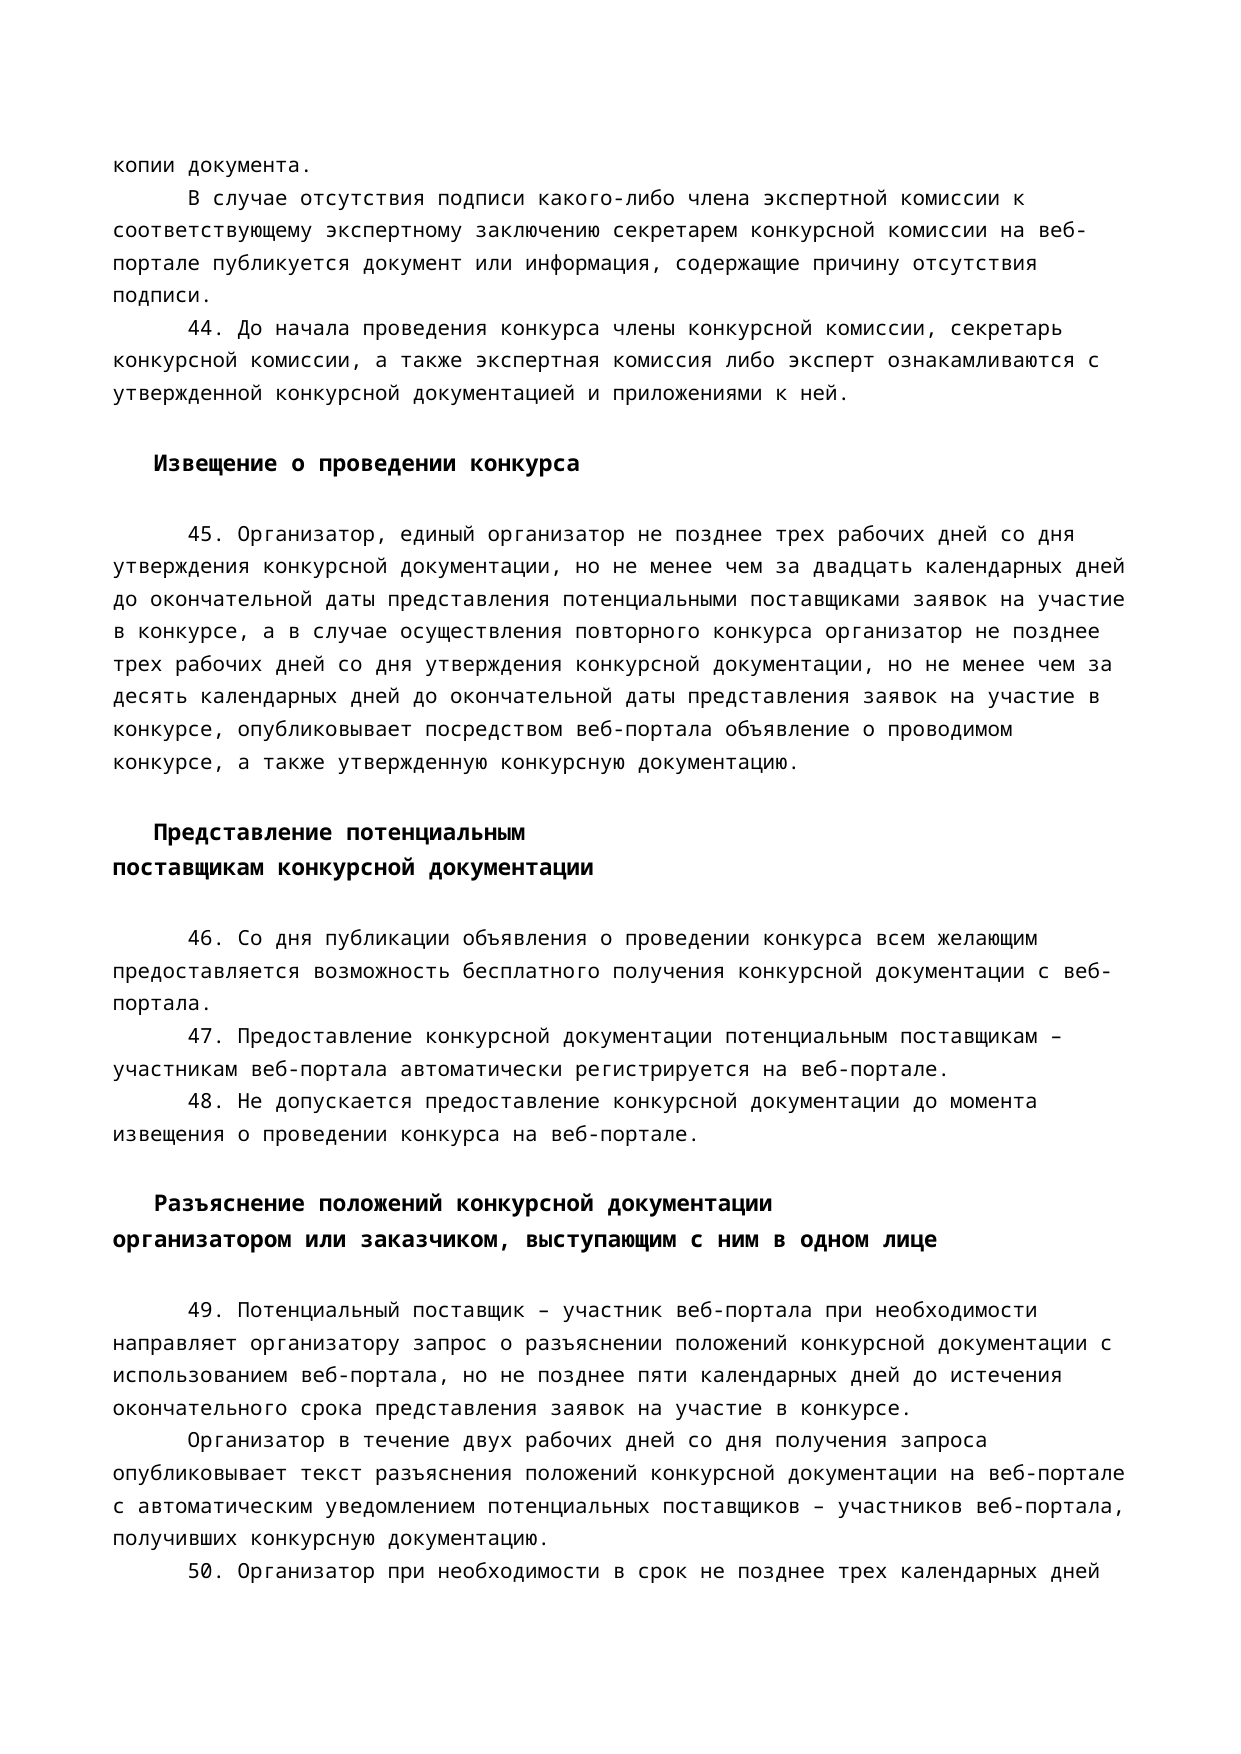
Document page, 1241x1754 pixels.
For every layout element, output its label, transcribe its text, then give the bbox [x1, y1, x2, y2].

text Извещение о проведении конкурса [112, 447, 1128, 478]
text 45. Организатор, единый организатор не позднее трех рабочих дней со дня утверждения конкурсной документации, но не менее чем за двадцать календарных дней до окончательной даты представления потенциальными поставщиками заявок на участие в конкурсе, а в случае осуществления повторного конкурса организатор не позднее трех рабочих дней со дня утверждения конкурсной документации, но не менее чем за десять календарных дней до окончательной даты представления заявок на участие в конкурсе, опубликовывает посредством веб-портала объявление о проводимом конкурсе, а также утвержденную конкурсную документацию. [112, 519, 1128, 775]
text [112, 1295, 1128, 1584]
text 46. Со дня публикации объявления о проведении конкурса всем желающим предоставляется возможность бесплатного получения конкурсной документации с веб-портала. 47. Предоставление конкурсной документации потенциальным поставщикам – участникам веб-портала автоматически регистрируется на веб-портале. 48. Не допускается предоставление конкурсной документации до момента извещения о проведении конкурса на веб-портале. [112, 923, 1128, 1147]
text Разъяснение положений конкурсной документации организатором или заказчиком, выступающим с ним в одном лице [112, 1187, 1128, 1254]
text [112, 150, 1128, 407]
text Представление потенциальным поставщикам конкурсной документации [112, 815, 1128, 883]
